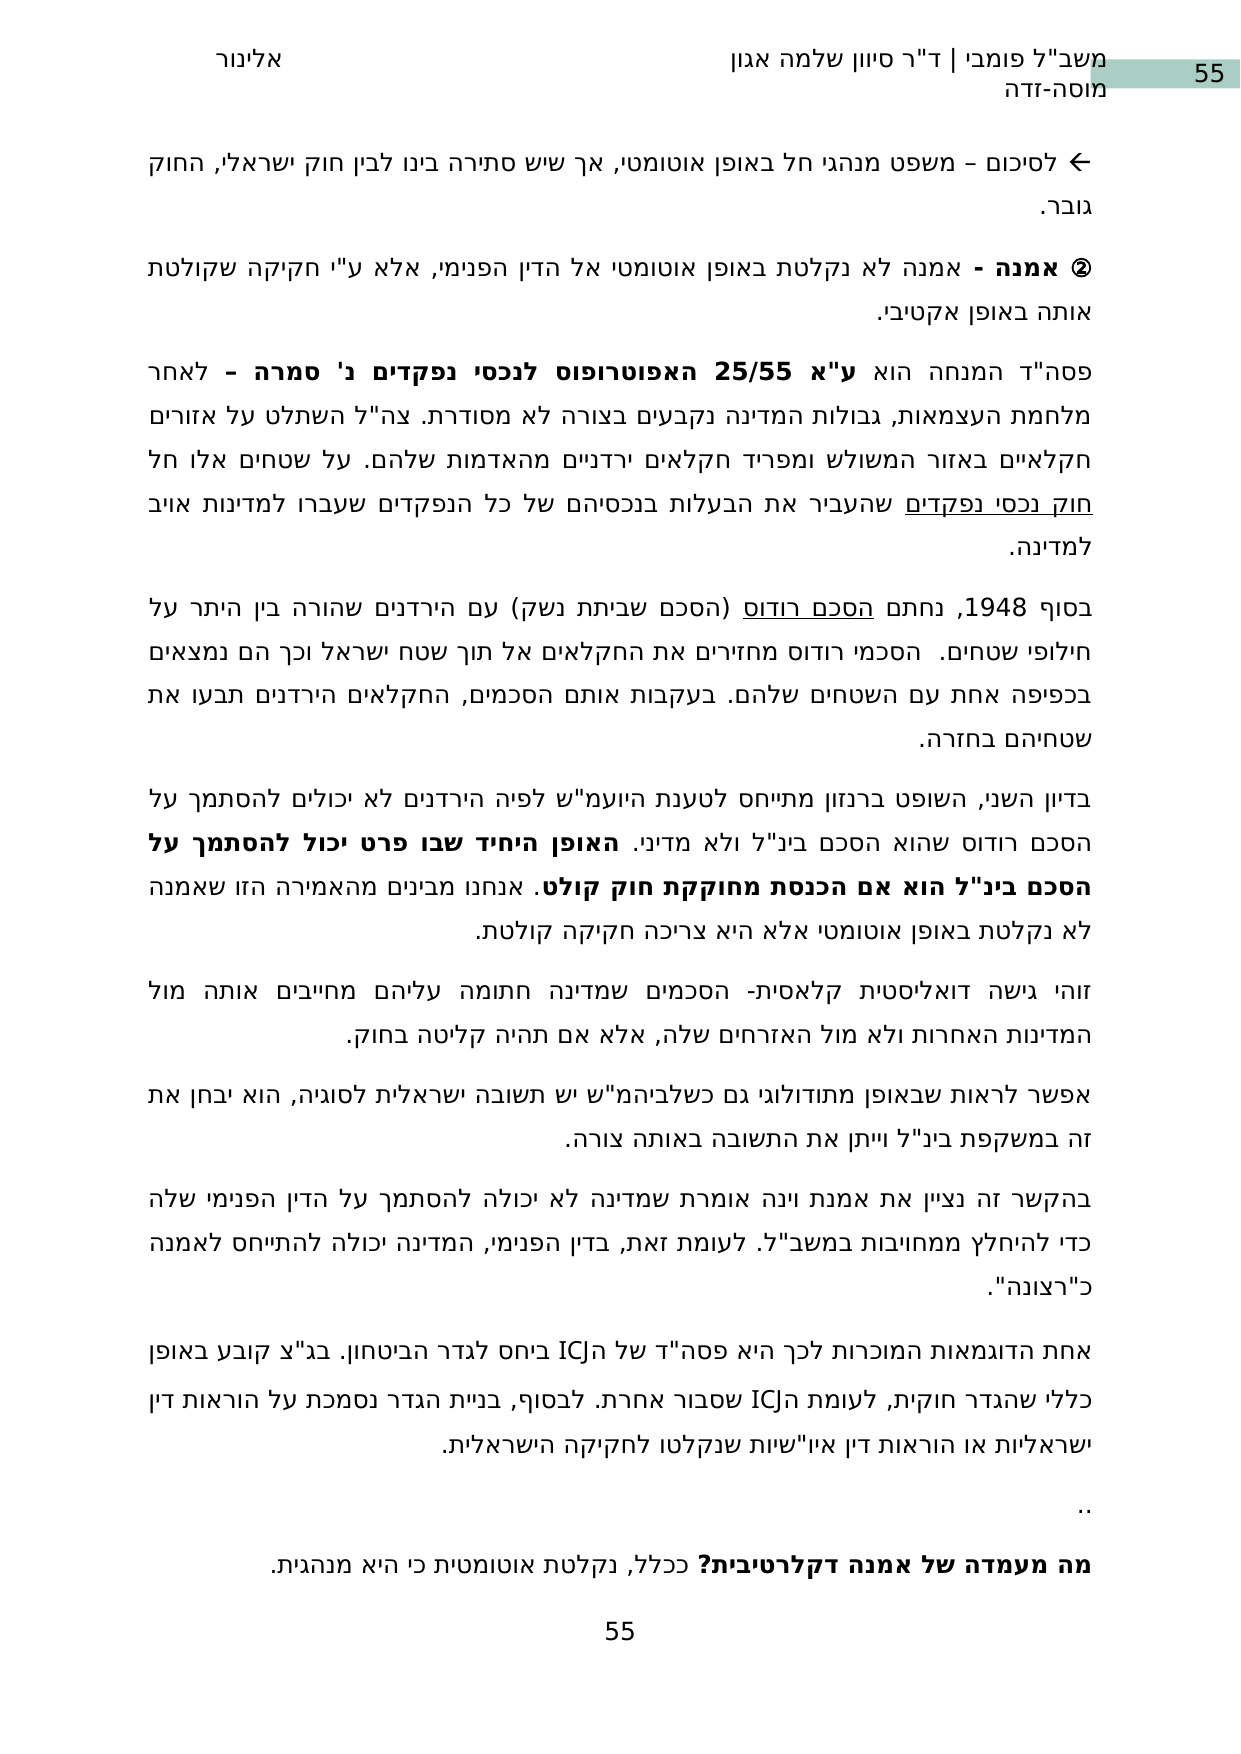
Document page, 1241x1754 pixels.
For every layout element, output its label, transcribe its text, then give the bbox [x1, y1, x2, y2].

text .. [148, 1490, 1092, 1519]
text בדיון השני, השופט ברנזון מתייחס לטענת היועמ"ש לפיה הירדנים לא יכולים להסתמך על הסכם רודוס שהוא הסכם בינ"ל ולא מדיני. האופן היחיד שבו פרט יכול להסתמך על הסכם בינ"ל הוא אם הכנסת מחוקקת חוק קולט. אנחנו מבינים מהאמירה הזו שאמנה לא נקלטת באופן אוטומטי אלא היא צריכה חקיקה קולטת. [148, 785, 1092, 945]
text מה מעמדה של אמנה דקלרטיבית? ככלל, נקלטת אוטומטית כי היא מנהגית. [148, 1551, 1092, 1580]
text בהקשר זה נציין את אמנת וינה אומרת שמדינה לא יכולה להסתמך על הדין הפנימי שלה כדי להיחלץ ממחויבות במשב"ל. לעומת זאת, בדין הפנימי, המדינה יכולה להתייחס לאמנה כ"רצונה". [148, 1185, 1092, 1301]
text ② אמנה - אמנה לא נקלטת באופן אוטומטי אל הדין הפנימי, אלא ע"י חקיקה שקולטת אותה באופן אקטיבי. [148, 252, 1092, 326]
text לסיכום – משפט מנהגי חל באופן אוטומטי, אך שיש סתירה בינו לבין חוק ישראלי, החוק גובר. [148, 148, 1092, 221]
text אחת הדוגמאות המוכרות לכך היא פסה"ד של הICJ ביחס לגדר הביטחון. בג"צ קובע באופן כללי שהגדר חוקית, לעומת הICJ שסבור אחרת. לבסוף, בניית הגדר נסמכת על הוראות דין ישראליות או הוראות דין איו"שיות שנקלטו לחקיקה הישראלית. [148, 1333, 1092, 1459]
text בסוף 1948, נחתם הסכם רודוס (הסכם שביתת נשק) עם הירדנים שהורה בין היתר על חילופי שטחים. הסכמי רודוס מחזירים את החקלאים אל תוך שטח ישראל וכך הם נמצאים בכפיפה אחת עם השטחים שלהם. בעקבות אותם הסכמים, החקלאים הירדנים תבעו את שטחיהם בחזרה. [148, 593, 1092, 753]
text אפשר לראות שבאופן מתודולוגי גם כשלביהמ"ש יש תשובה ישראלית לסוגיה, הוא יבחן את זה במשקפת בינ"ל וייתן את התשובה באותה צורה. [148, 1081, 1092, 1153]
text זוהי גישה דואליסטית קלאסית- הסכמים שמדינה חתומה עליהם מחייבים אותה מול המדינות האחרות ולא מול האזרחים שלה, אלא אם תהיה קליטה בחוק. [148, 976, 1092, 1049]
text פסה"ד המנחה הוא ע"א 25/55 האפוטרופוס לנכסי נפקדים נ' סמרה – לאחר מלחמת העצמאות, גבולות המדינה נקבעים בצורה לא מסודרת. צה"ל השתלט על אזורים חקלאיים באזור המשולש ומפריד חקלאים ירדניים מהאדמות שלהם. על שטחים אלו חל חוק נכסי נפקדים שהעביר את הבעלות בנכסיהם של כל הנפקדים שעברו למדינות אויב למדינה. [148, 358, 1092, 562]
